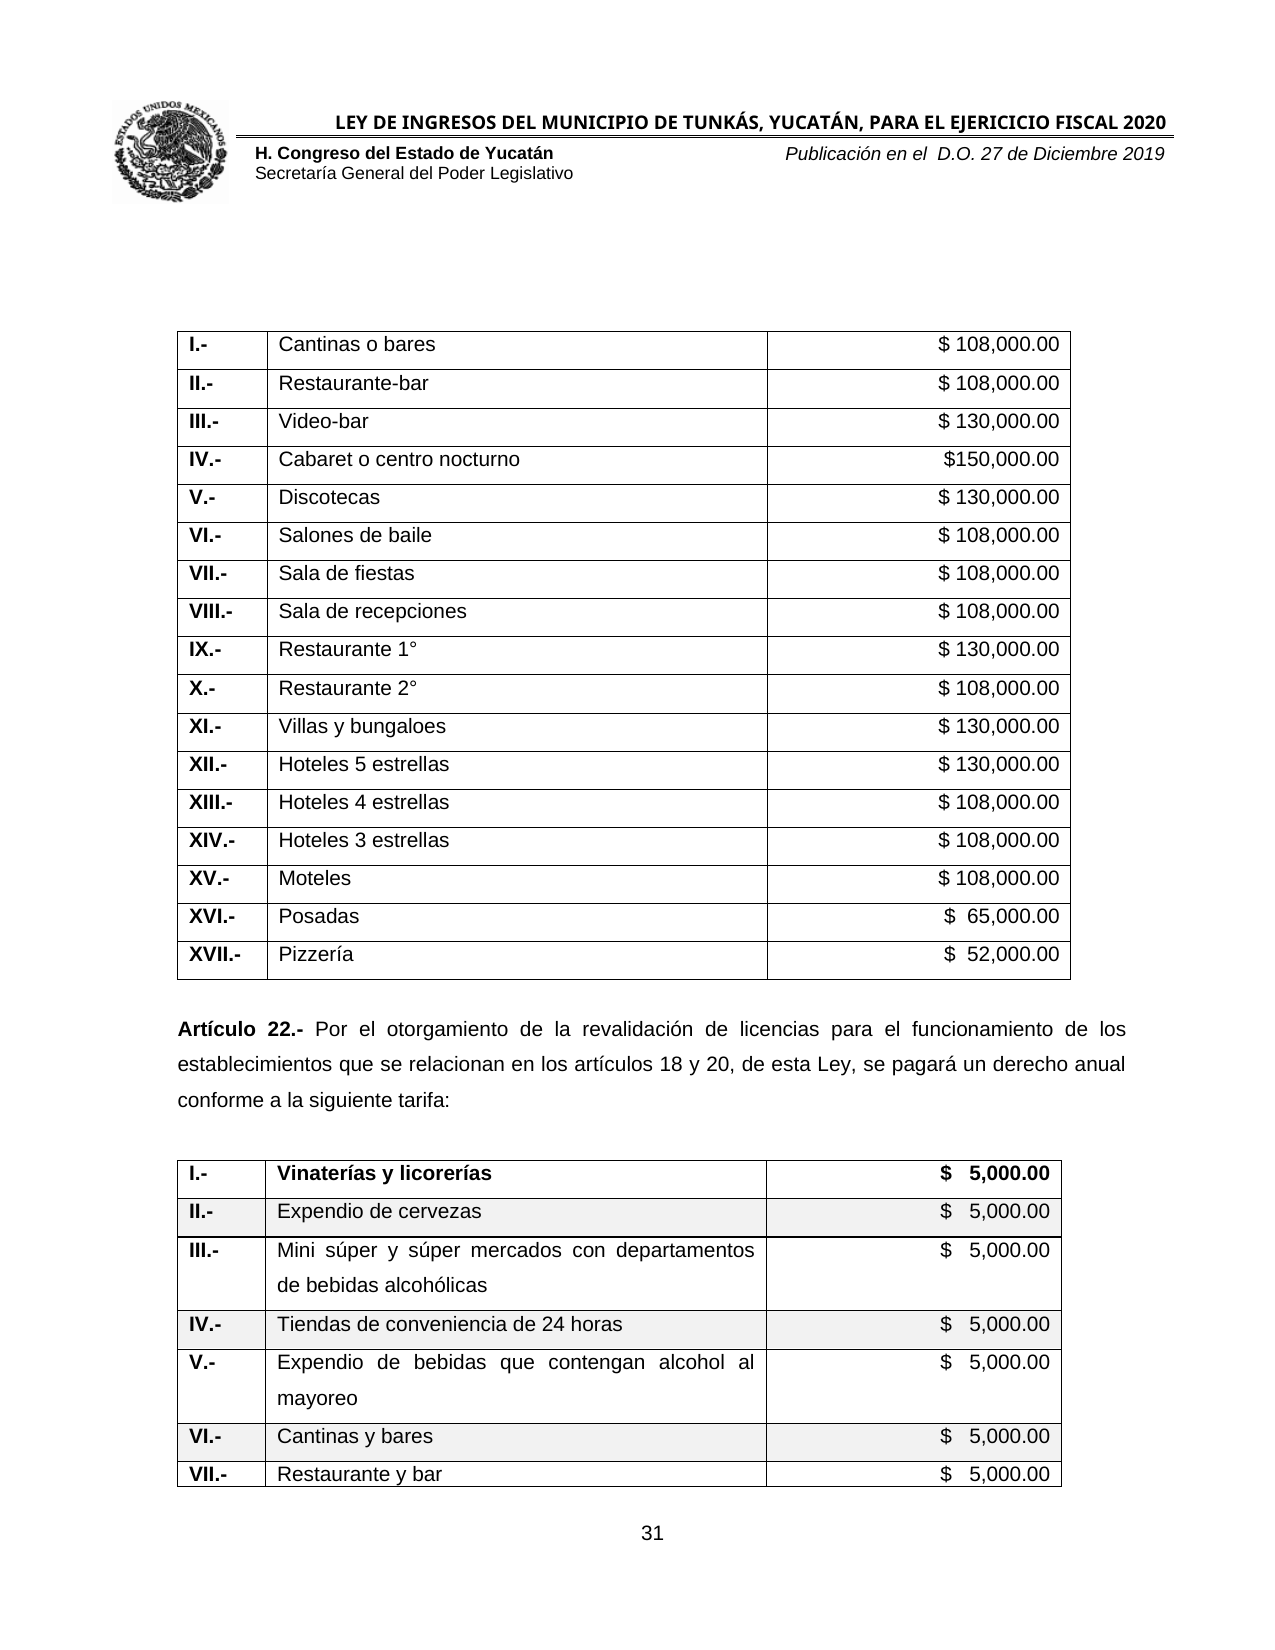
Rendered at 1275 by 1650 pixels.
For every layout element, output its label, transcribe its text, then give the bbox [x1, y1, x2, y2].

table_cell VI.- [178, 1424, 265, 1461]
table_cell Villas y bungaloes [268, 714, 767, 751]
table_header $ 5,000.00 [767, 1161, 1061, 1198]
table_cell Restaurante y bar [266, 1462, 766, 1486]
table_cell IV.- [178, 447, 267, 484]
table_cell XIV.- [178, 828, 267, 865]
table_header Vinaterías y licorerías [266, 1161, 766, 1198]
table_cell VI.- [178, 523, 267, 560]
table_cell $ 130,000.00 [768, 485, 1070, 522]
table_cell $ 130,000.00 [768, 409, 1070, 446]
table_cell VIII.- [178, 599, 267, 636]
table_cell Cabaret o centro nocturno [268, 447, 767, 484]
table_cell $ 108,000.00 [768, 828, 1070, 865]
table_cell $ 108,000.00 [768, 599, 1070, 636]
table_cell Cantinas y bares [266, 1424, 766, 1461]
table_cell Tiendas de conveniencia de 24 horas [266, 1311, 766, 1348]
table_cell XV.- [178, 866, 267, 903]
table_cell Hoteles 5 estrellas [268, 752, 767, 789]
table_cell $150,000.00 [768, 447, 1070, 484]
table_cell $ 108,000.00 [768, 561, 1070, 598]
table_cell $ 5,000.00 [767, 1424, 1061, 1461]
table_cell $ 108,000.00 [768, 370, 1070, 407]
table_cell VII.- [178, 1462, 265, 1486]
table_cell $ 108,000.00 [768, 523, 1070, 560]
table_cell X.- [178, 675, 267, 712]
table_cell Video-bar [268, 409, 767, 446]
table_cell Salones de baile [268, 523, 767, 560]
text Artículo 22.- Por el otorgamiento de la revalidación de licencias para el funcionamiento de los establecimientos que se relacionan en los artículos 18 y 20, de esta Ley, se pagará un derecho anual conforme a la siguiente tarifa: [177, 1016, 1127, 1112]
table_cell XI.- [178, 714, 267, 751]
table_cell Posadas [268, 904, 767, 941]
table_cell II.- [178, 1199, 265, 1236]
table_cell $ 130,000.00 [768, 752, 1070, 789]
table_cell $ 108,000.00 [768, 866, 1070, 903]
table_cell Hoteles 4 estrellas [268, 790, 767, 827]
table_cell V.- [178, 485, 267, 522]
table_cell Moteles [268, 866, 767, 903]
table_cell $ 108,000.00 [768, 790, 1070, 827]
table_cell Restaurante-bar [268, 370, 767, 407]
table_cell $ 130,000.00 [768, 637, 1070, 674]
table_header Cantinas o bares [268, 332, 767, 369]
table_cell $ 5,000.00 [767, 1311, 1061, 1348]
table_header $ 108,000.00 [768, 332, 1070, 369]
table_cell $ 5,000.00 [767, 1199, 1061, 1236]
table_header I.- [178, 332, 267, 369]
table_cell $ 130,000.00 [768, 714, 1070, 751]
table_cell Expendio de cervezas [266, 1199, 766, 1236]
table_cell XVII.- [178, 942, 267, 979]
table_cell II.- [178, 370, 267, 407]
table_cell Sala de fiestas [268, 561, 767, 598]
table_cell Expendio de bebidas que contengan alcohol al mayoreo [266, 1350, 766, 1423]
table_cell Sala de recepciones [268, 599, 767, 636]
table_cell Pizzería [268, 942, 767, 979]
table_cell Restaurante 2° [268, 675, 767, 712]
table_cell IV.- [178, 1311, 265, 1348]
table_cell XII.- [178, 752, 267, 789]
table_cell III.- [178, 409, 267, 446]
table_cell Discotecas [268, 485, 767, 522]
table_cell Mini súper y súper mercados con departamentos de bebidas alcohólicas [266, 1238, 766, 1310]
table_cell $ 5,000.00 [767, 1462, 1061, 1486]
table_cell V.- [178, 1350, 265, 1423]
table_cell $ 5,000.00 [767, 1350, 1061, 1423]
table_cell XVI.- [178, 904, 267, 941]
table_cell IX.- [178, 637, 267, 674]
table_header I.- [178, 1161, 265, 1198]
table_cell $ 52,000.00 [768, 942, 1070, 979]
table_cell $ 65,000.00 [768, 904, 1070, 941]
table_cell Hoteles 3 estrellas [268, 828, 767, 865]
table_cell XIII.- [178, 790, 267, 827]
table_cell III.- [178, 1238, 265, 1310]
table_cell Restaurante 1° [268, 637, 767, 674]
table_cell VII.- [178, 561, 267, 598]
table_cell $ 5,000.00 [767, 1238, 1061, 1310]
table_cell $ 108,000.00 [768, 675, 1070, 712]
